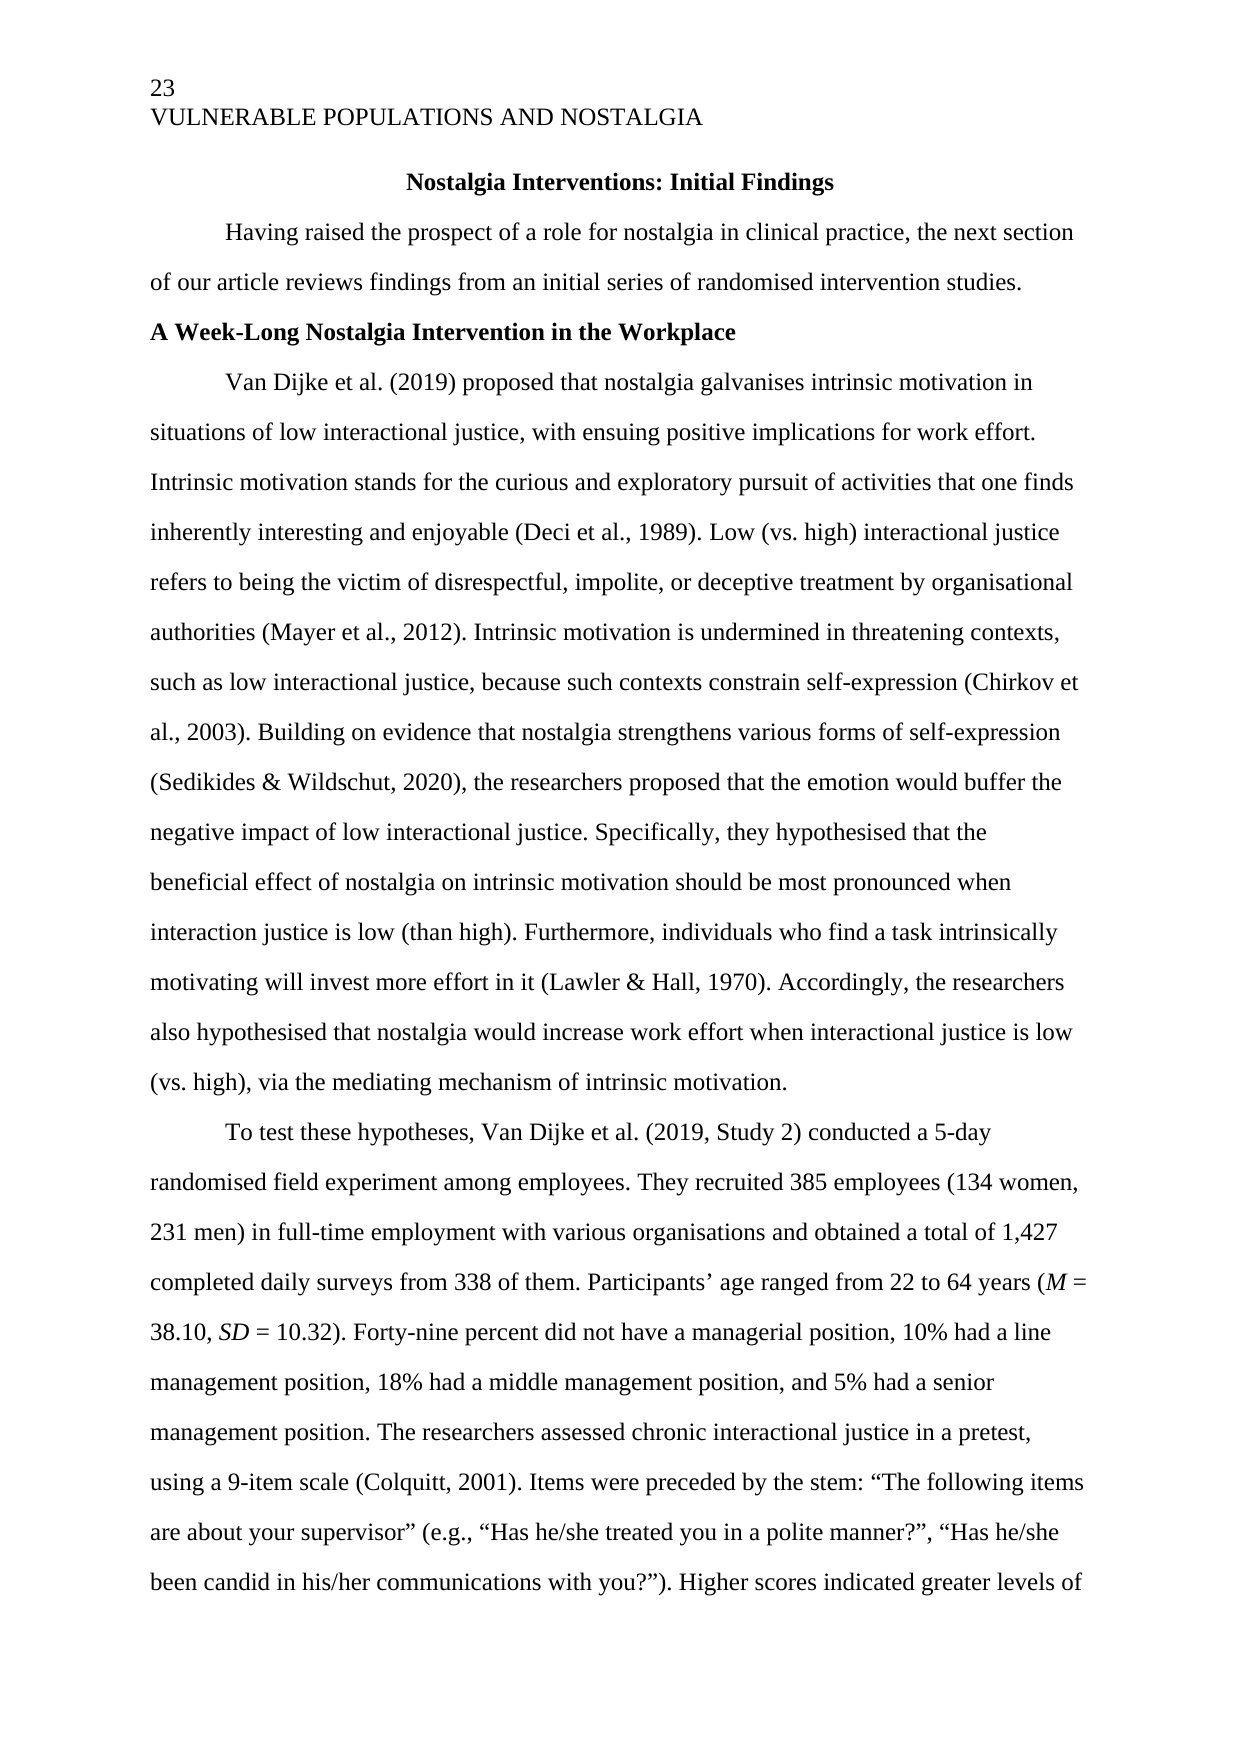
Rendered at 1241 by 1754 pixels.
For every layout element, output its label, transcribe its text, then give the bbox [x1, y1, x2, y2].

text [150, 1100, 1090, 1600]
text Van Dijke et al. (2019) proposed that nostalgia galvanises intrinsic motivation in situations of low interactional justice, with ensuing positive implications for work effort. Intrinsic motivation stands for the curious and exploratory pursuit of activities that one finds inherently interesting and enjoyable (Deci et al., 1989). Low (vs. high) interactional justice refers to being the victim of disrespectful, impolite, or deceptive treatment by organisational authorities (Mayer et al., 2012). Intrinsic motivation is undermined in threatening contexts, such as low interactional justice, because such contexts constrain self-expression (Chirkov et al., 2003). Building on evidence that nostalgia strengthens various forms of self-expression (Sedikides & Wildschut, 2020), the researchers proposed that the emotion would buffer the negative impact of low interactional justice. Specifically, they hypothesised that the beneficial effect of nostalgia on intrinsic motivation should be most pronounced when interaction justice is low (than high). Furthermore, individuals who find a task intrinsically motivating will invest more effort in it (Lawler & Hall, 1970). Accordingly, the researchers also hypothesised that nostalgia would increase work effort when interactional justice is low (vs. high), via the mediating mechanism of intrinsic motivation. [150, 350, 1090, 1100]
text Having raised the prospect of a role for nostalgia in clinical practice, the next section of our article reviews findings from an initial series of randomised intervention studies. [150, 200, 1090, 300]
text Nostalgia Interventions: Initial Findings [150, 150, 1090, 200]
text A Week-Long Nostalgia Intervention in the Workplace [150, 300, 1090, 350]
